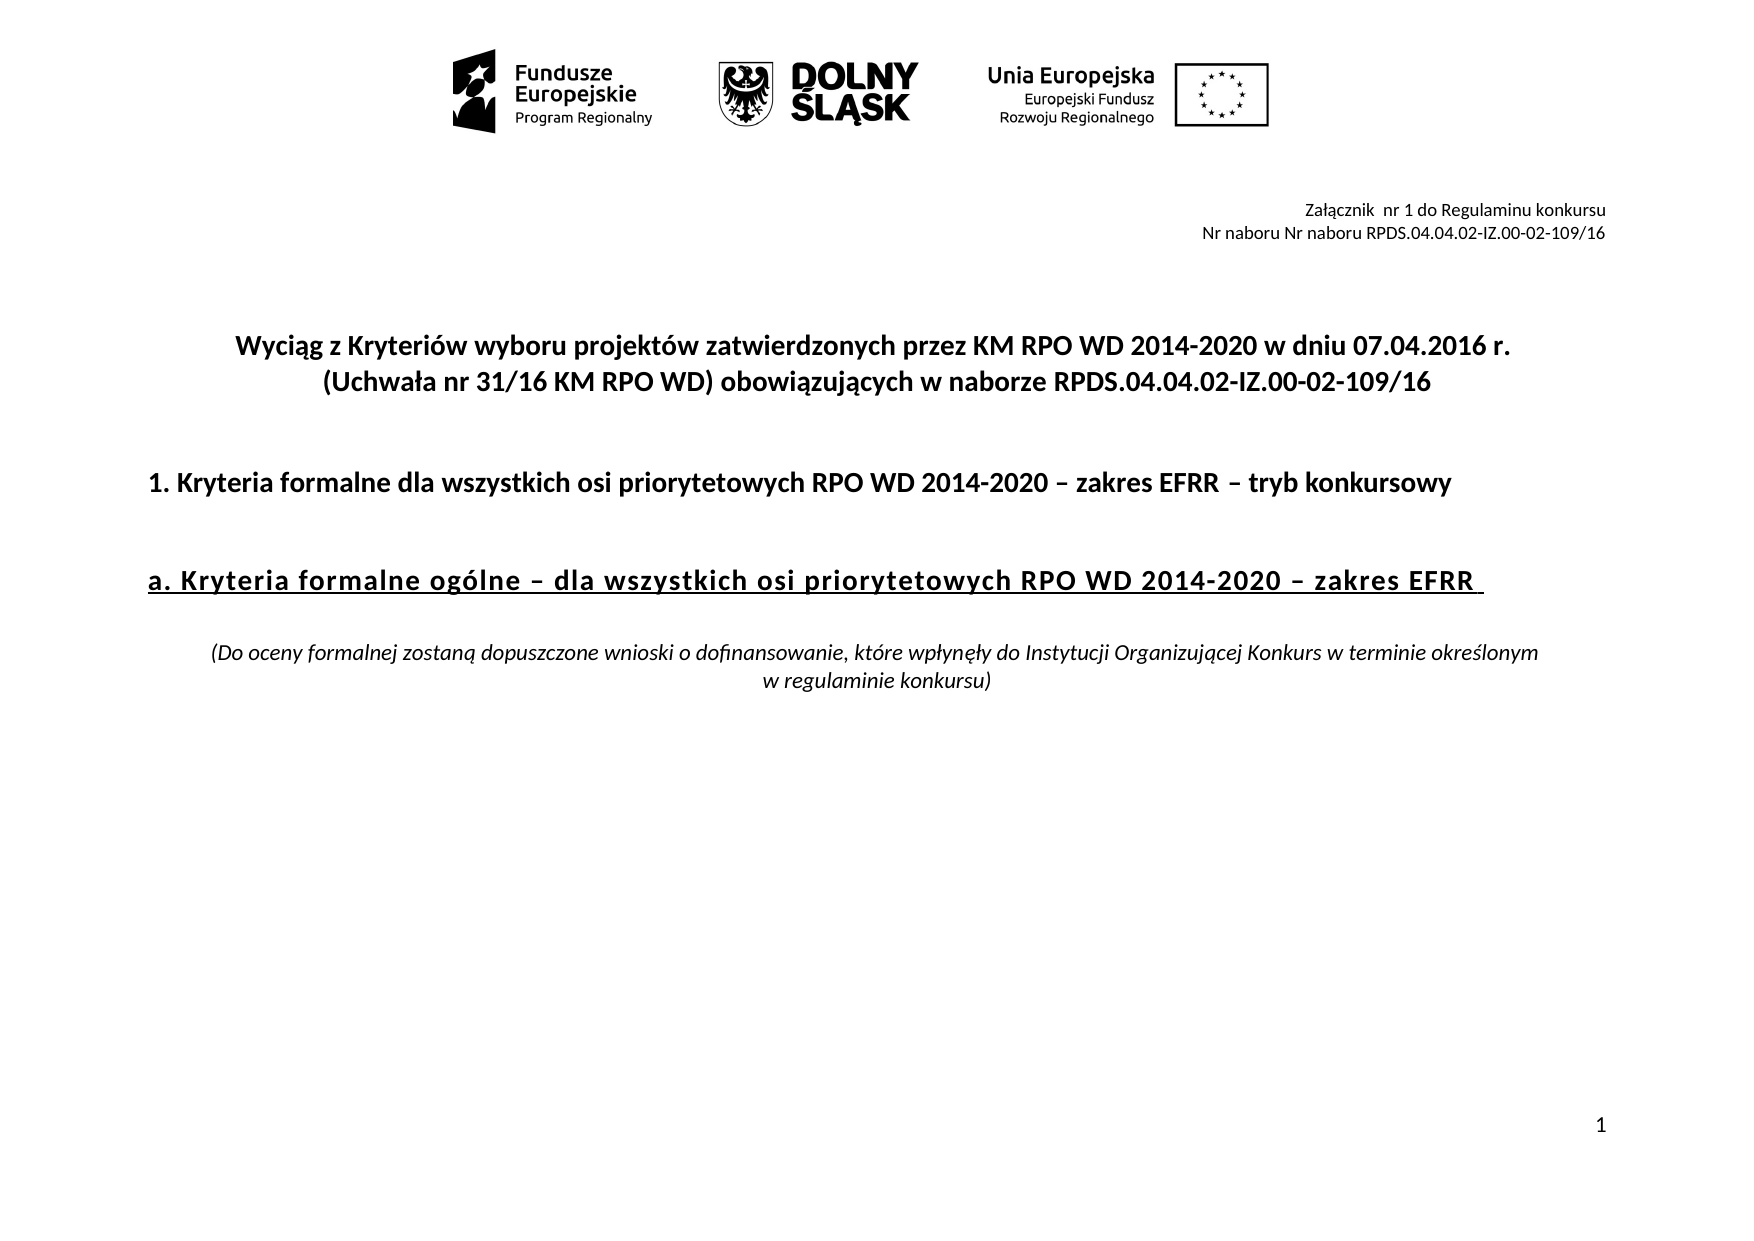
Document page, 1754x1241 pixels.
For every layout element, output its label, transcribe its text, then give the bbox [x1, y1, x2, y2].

text (Do oceny formalnej zostaną dopuszczone wnioski o dofinansowanie, które wpłynęły do Instytucji Organizującej Konkurs w terminie określonym w regulaminie konkursu) [148, 638, 1606, 694]
text a. Kryteria formalne ogólne – dla wszystkich osi priorytetowych RPO WD 2014-2020 – zakres EFRR [148, 562, 1606, 597]
text 1. Kryteria formalne dla wszystkich osi priorytetowych RPO WD 2014-2020 – zakres EFRR – tryb konkursowy [148, 464, 1606, 500]
text Wyciąg z Kryteriów wyboru projektów zatwierdzonych przez KM RPO WD 2014-2020 w dniu 07.04.2016 r. (Uchwała nr 31/16 KM RPO WD) obowiązujących w naborze RPDS.04.04.02-IZ.00-02-109/16 [148, 327, 1606, 398]
picture [453, 42, 1269, 144]
